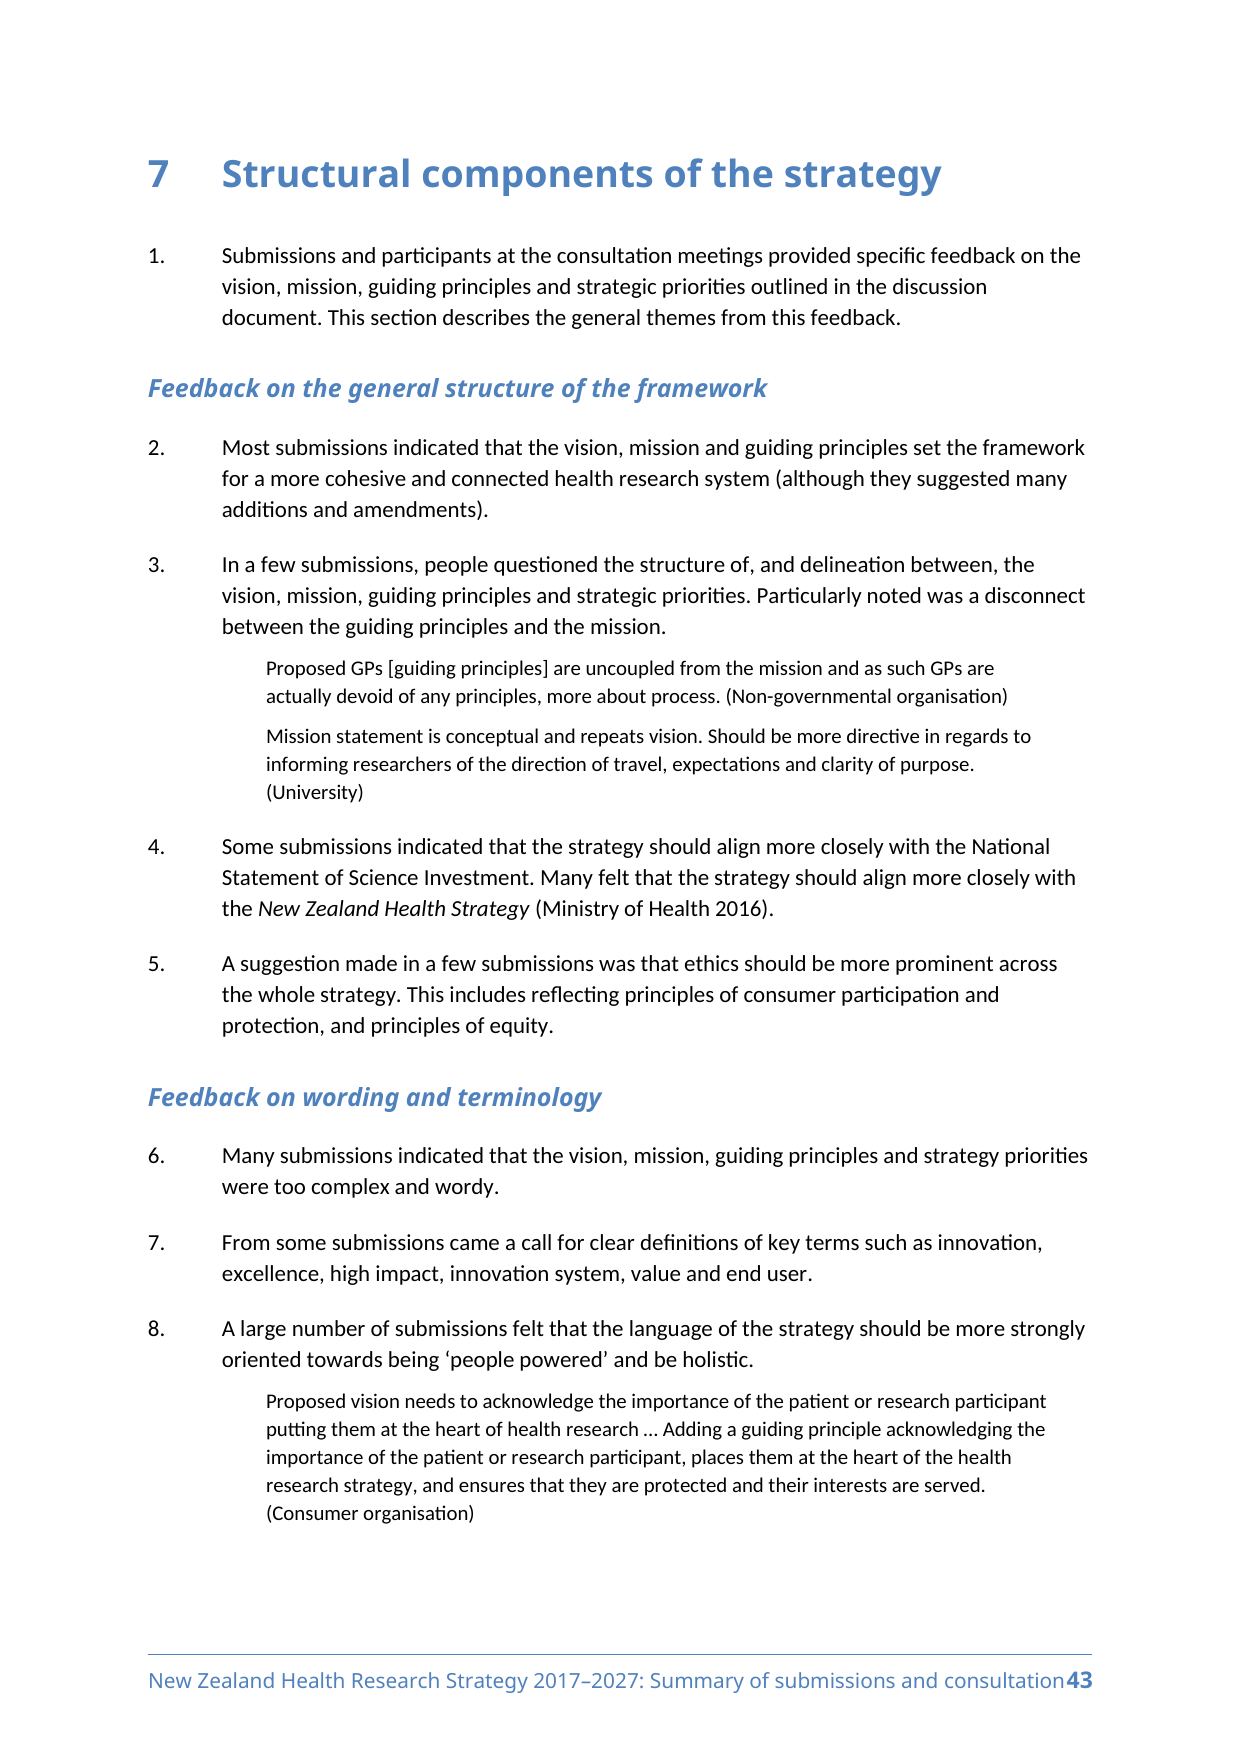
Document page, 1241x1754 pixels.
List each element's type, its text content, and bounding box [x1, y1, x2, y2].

subtitle Structural components of the strategy [148, 148, 1092, 199]
text Many submissions indicated that the vision, mission, guiding principles and strategy priorities were too complex and wordy. [148, 1142, 1092, 1200]
text Submissions and participants at the consultation meetings provided specific feedback on the vision, mission, guiding principles and strategic priorities outlined in the discussion document. This section describes the general themes from this feedback. [148, 241, 1092, 331]
text Some submissions indicated that the strategy should align more closely with the National Statement of Science Investment. Many felt that the strategy should align more closely with the New Zealand Health Strategy (Ministry of Health 2016). [148, 832, 1092, 922]
text In a few submissions, people questioned the structure of, and delineation between, the vision, mission, guiding principles and strategic priorities. Particularly noted was a disconnect between the guiding principles and the mission. [148, 551, 1092, 640]
subtitle Feedback on the general structure of the framework [148, 371, 1092, 405]
text From some submissions came a call for clear definitions of key terms such as innovation, excellence, high impact, innovation system, value and end user. [148, 1228, 1092, 1287]
text Most submissions indicated that the vision, mission and guiding principles set the framework for a more cohesive and connected health research system (although they suggested many additions and amendments). [148, 433, 1092, 523]
subtitle Feedback on wording and terminology [148, 1079, 1092, 1113]
text Mission statement is conceptual and repeats vision. Should be more directive in regards to informing researchers of the direction of travel, expectations and clarity of purpose. (University) [266, 724, 1048, 805]
text A large number of submissions felt that the language of the strategy should be more strongly oriented towards being ‘people powered’ and be holistic. [148, 1314, 1092, 1373]
text A suggestion made in a few submissions was that ethics should be more prominent across the whole strategy. This includes reflecting principles of consumer participation and protection, and principles of equity. [148, 949, 1092, 1039]
text Proposed vision needs to acknowledge the importance of the patient or research participant putting them at the heart of health research … Adding a guiding principle acknowledging the importance of the patient or research participant, places them at the heart of the health research strategy, and ensures that they are protected and their interests are served. (Consumer organisation) [266, 1388, 1048, 1526]
text Proposed GPs [guiding principles] are uncoupled from the mission and as such GPs are actually devoid of any principles, more about process. (Non-governmental organisation) [266, 655, 1048, 709]
